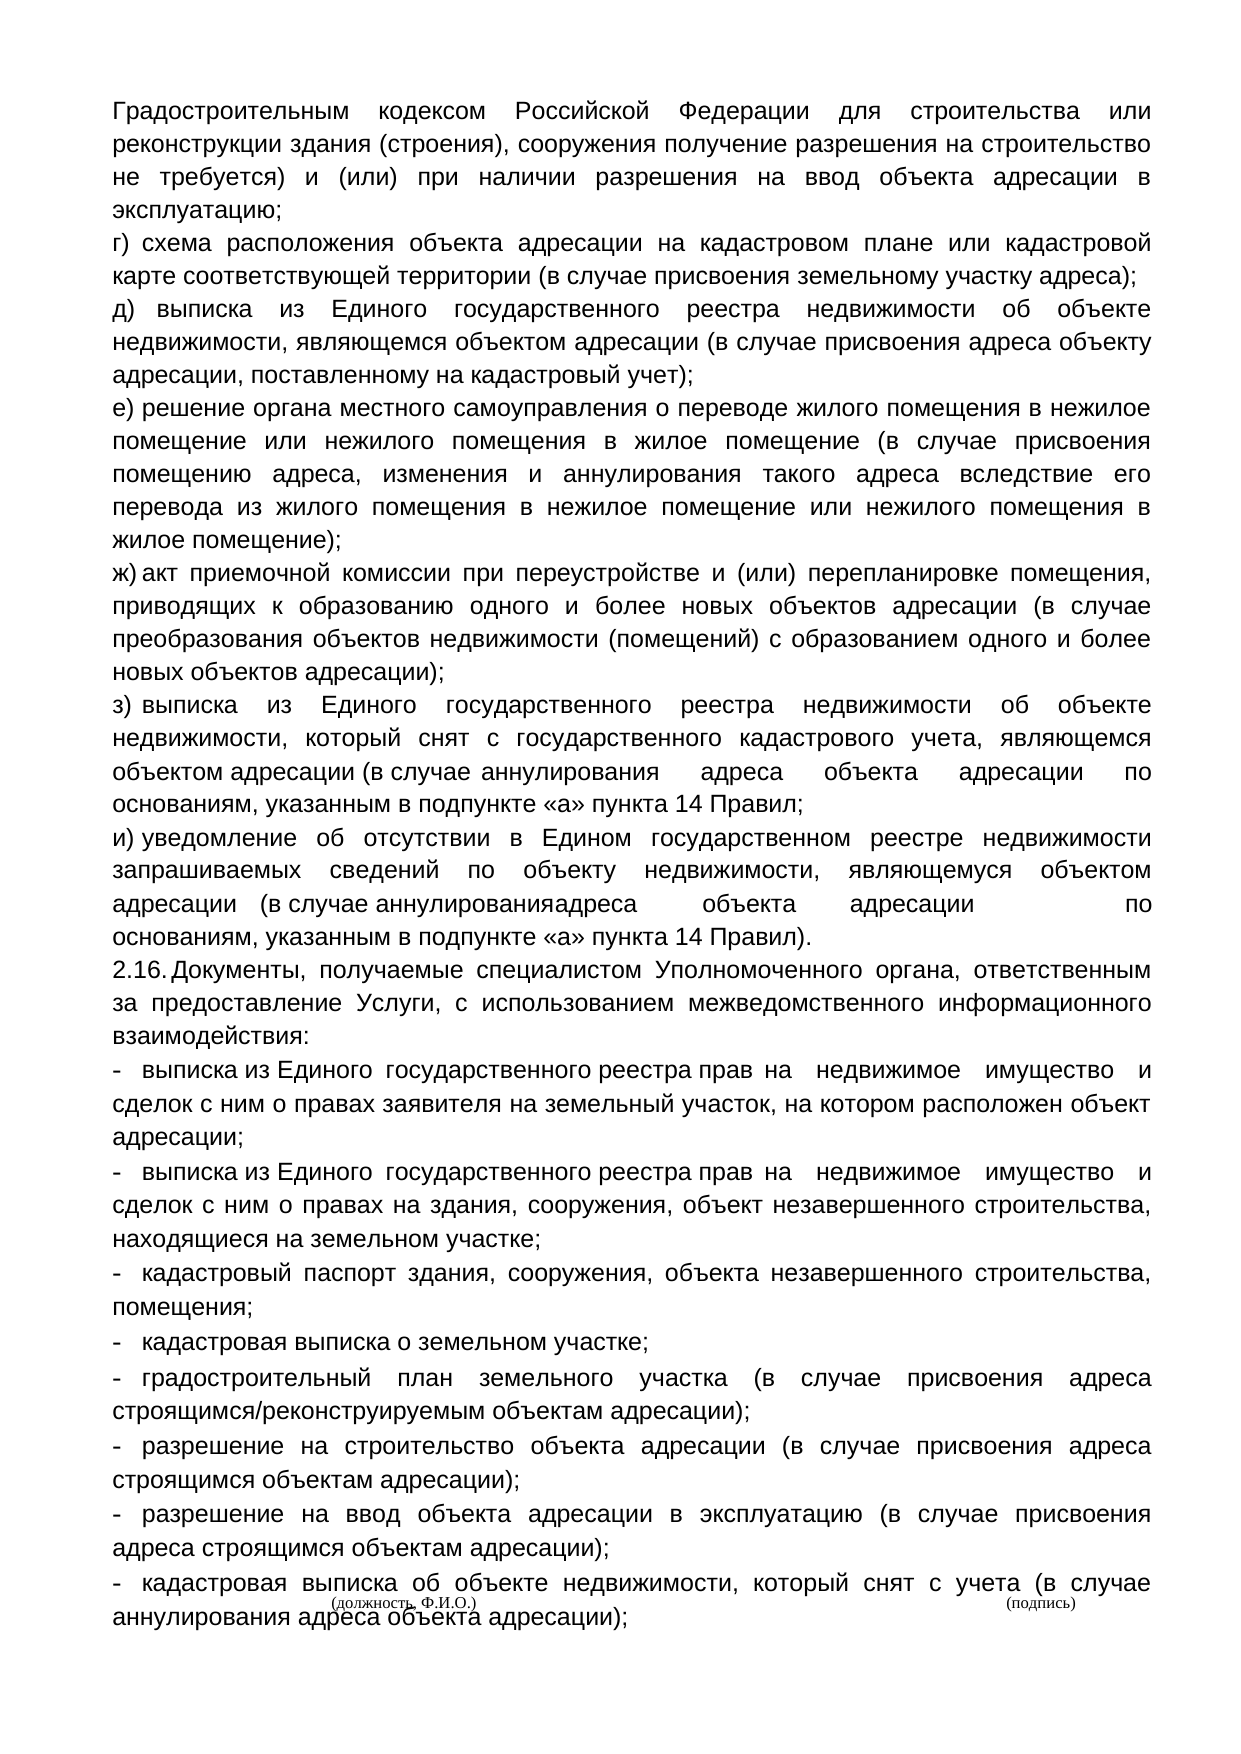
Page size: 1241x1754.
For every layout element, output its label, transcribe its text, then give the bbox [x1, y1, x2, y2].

list Документы, получаемые специалистом Уполномоченного органа, ответственным за предоставление Услуги, с использованием межведомственного информационного взаимодействия: [112, 954, 1152, 1049]
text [112, 96, 1152, 224]
list кадастровая выписка об объекте недвижимости, который снят с учета (в случае аннулирования адреса объекта адресации); [112, 1566, 1152, 1630]
text д) выписка из Единого государственного реестра недвижимости об объекте недвижимости, являющемся объектом адресации (в случае присвоения адреса объекту адресации, поставленному на кадастровый учет); [112, 294, 1152, 389]
list разрешение на ввод объекта адресации в эксплуатацию (в случае присвоения адреса строящимся объектам адресации); [112, 1498, 1152, 1562]
list разрешение на строительство объекта адресации (в случае присвоения адреса строящимся объектам адресации); [112, 1429, 1152, 1493]
text з) выписка из Единого государственного реестра недвижимости об объекте недвижимости, который снят с государственного кадастрового учета, являющемся объектом адресации (в случае аннулирования адреса объекта адресации по основаниям, указанным в подпункте «а» пункта 14 Правил; [112, 690, 1152, 818]
list выписка из Единого государственного реестра прав на недвижимое имущество и сделок с ним о правах заявителя на земельный участок, на котором расположен объект адресации; [112, 1054, 1152, 1151]
text е) решение органа местного самоуправления о переводе жилого помещения в нежилое помещение или нежилого помещения в жилое помещение (в случае присвоения помещению адреса, изменения и аннулирования такого адреса вследствие его перевода из жилого помещения в нежилое помещение или нежилого помещения в жилое помещение); [112, 393, 1152, 554]
list градостроительный план земельного участка (в случае присвоения адреса строящимся/реконструируемым объектам адресации); [112, 1361, 1152, 1425]
list кадастровая выписка о земельном участке; [112, 1325, 1152, 1356]
list выписка из Единого государственного реестра прав на недвижимое имущество и сделок с ним о правах на здания, сооружения, объект незавершенного строительства, находящиеся на земельном участке; [112, 1155, 1152, 1252]
text ж) акт приемочной комиссии при переустройстве и (или) перепланировке помещения, приводящих к образованию одного и более новых объектов адресации (в случае преобразования объектов недвижимости (помещений) с образованием одного и более новых объектов адресации); [112, 558, 1152, 686]
text г) схема расположения объекта адресации на кадастровом плане или кадастровой карте соответствующей территории (в случае присвоения земельному участку адреса); [112, 228, 1152, 290]
list кадастровый паспорт здания, сооружения, объекта незавершенного строительства, помещения; [112, 1257, 1152, 1321]
text и) уведомление об отсутствии в Едином государственном реестре недвижимости запрашиваемых сведений по объекту недвижимости, являющемуся объектом адресации (в случае аннулирования адреса объекта адресации по основаниям, указанным в подпункте «а» пункта 14 Правил). [112, 822, 1152, 950]
